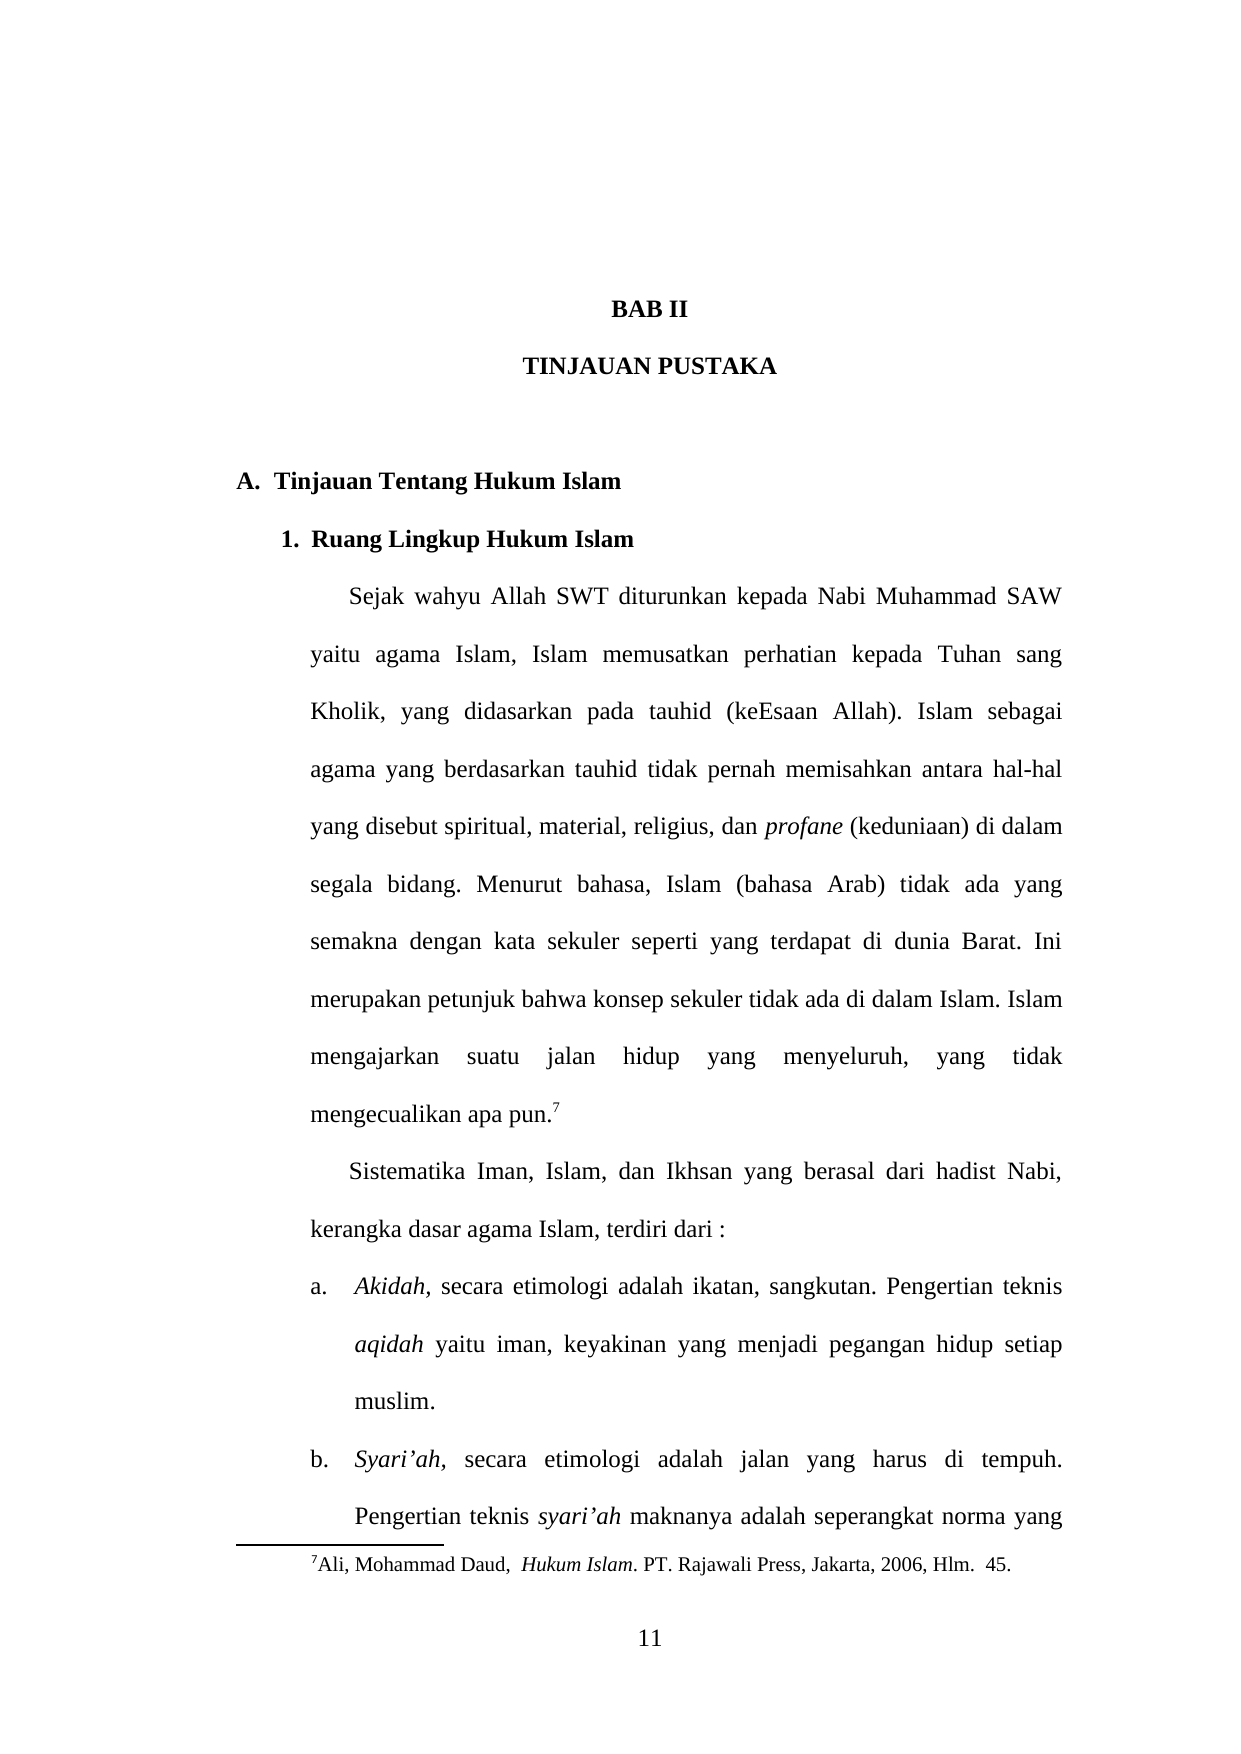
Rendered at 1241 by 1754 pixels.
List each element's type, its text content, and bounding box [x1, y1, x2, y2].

list Tinjauan Tentang Hukum Islam [236, 466, 1063, 495]
text TINJAUAN PUSTAKA [236, 351, 1063, 380]
list Sejak wahyu Allah SWT diturunkan kepada Nabi Muhammad SAW yaitu agama Islam, Islam memusatkan perhatian kepada Tuhan sang Kholik, yang didasarkan pada tauhid (keEsaan Allah). Islam sebagai agama yang berdasarkan tauhid tidak pernah memisahkan antara hal-hal yang disebut spiritual, material, religius, dan profane (keduniaan) di dalam segala bidang. Menurut bahasa, Islam (bahasa Arab) tidak ada yang semakna dengan kata sekuler seperti yang terdapat di dunia Barat. Ini merupakan petunjuk bahwa konsep sekuler tidak ada di dalam Islam. Islam mengajarkan suatu jalan hidup yang menyeluruh, yang tidak mengecualikan apa pun. [310, 581, 1063, 1127]
list Sistematika Iman, Islam, dan Ikhsan yang berasal dari hadist Nabi, kerangka dasar agama Islam, terdiri dari : [310, 1156, 1063, 1242]
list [310, 1444, 1063, 1530]
text BAB II [236, 294, 1063, 322]
list Akidah, secara etimologi adalah ikatan, sangkutan. Pengertian teknis aqidah yaitu iman, keyakinan yang menjadi pegangan hidup setiap muslim. [310, 1271, 1063, 1415]
list Ruang Lingkup Hukum Islam [281, 524, 1063, 552]
